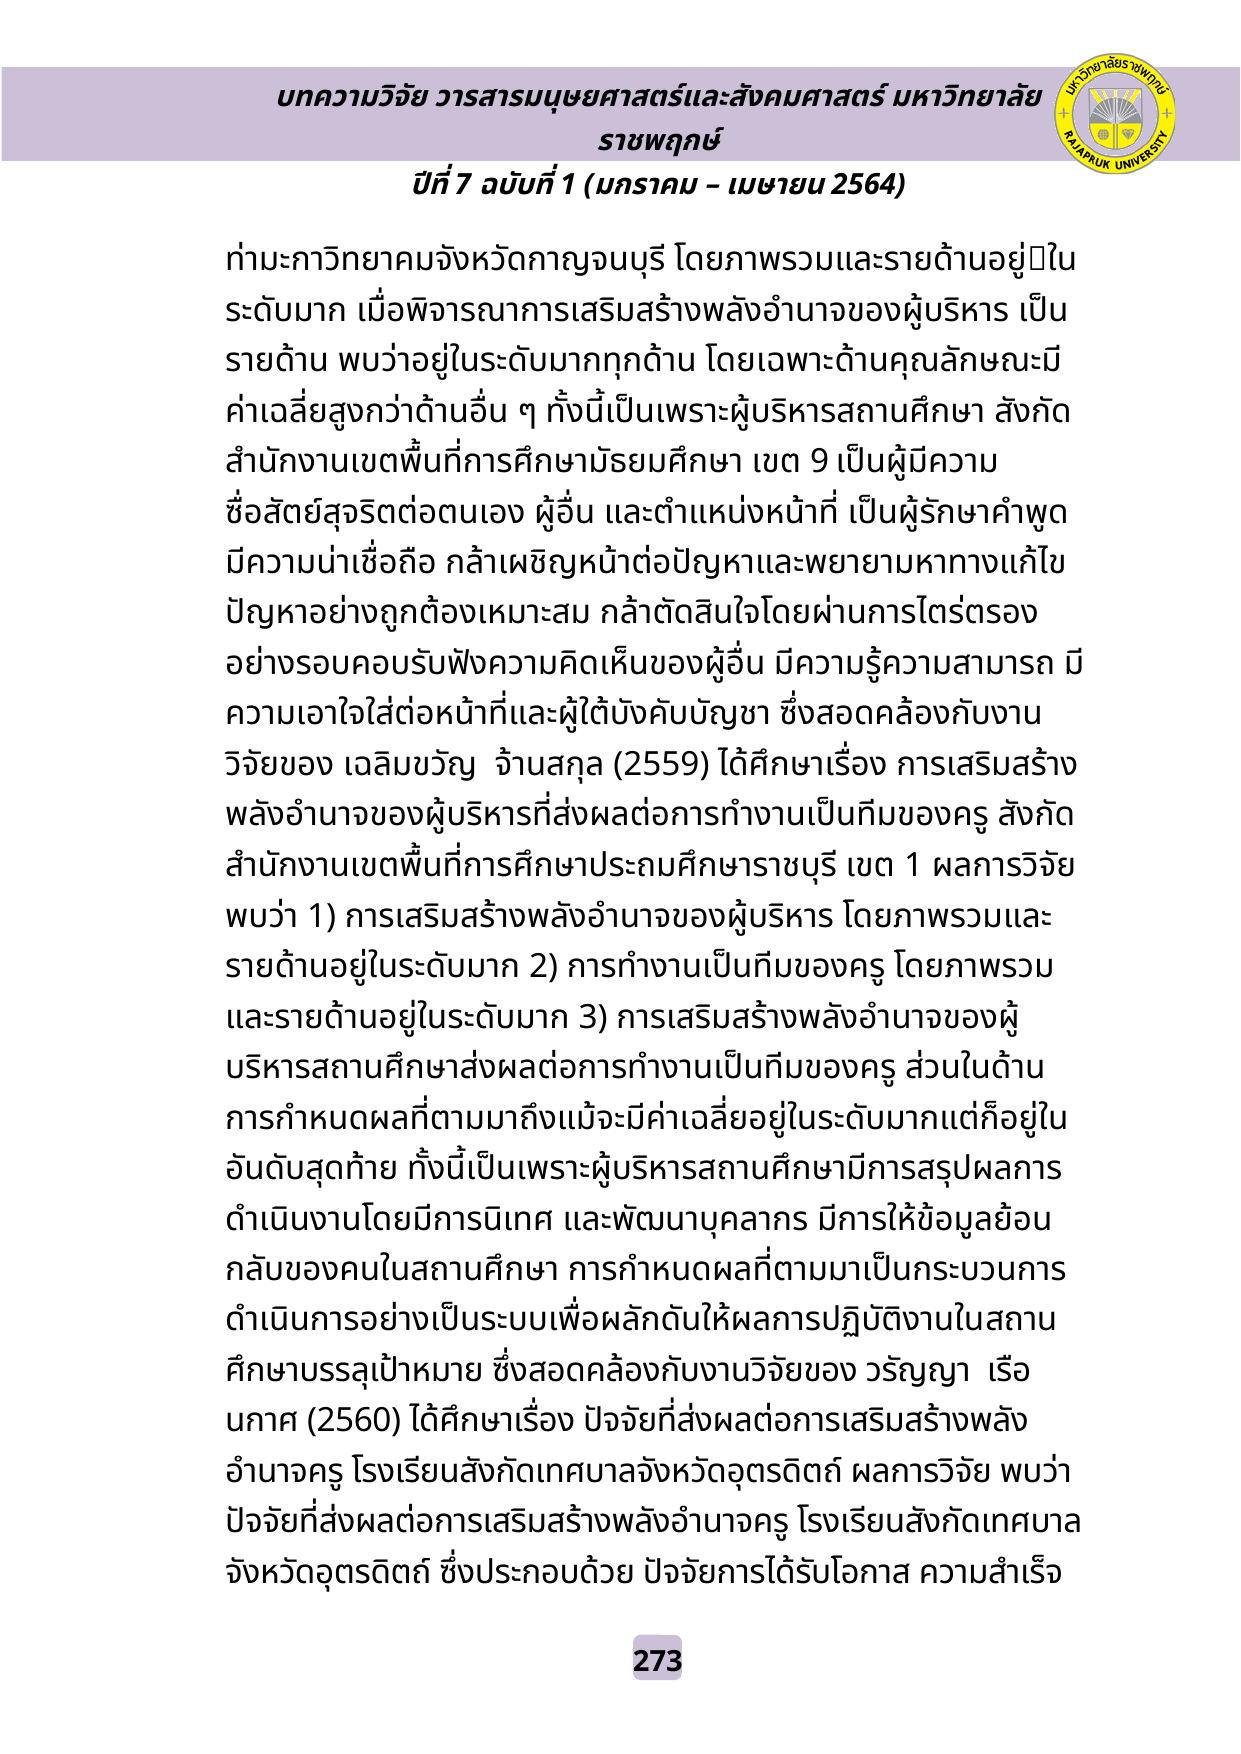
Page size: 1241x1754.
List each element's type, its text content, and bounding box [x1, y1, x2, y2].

picture [1053, 53, 1175, 175]
